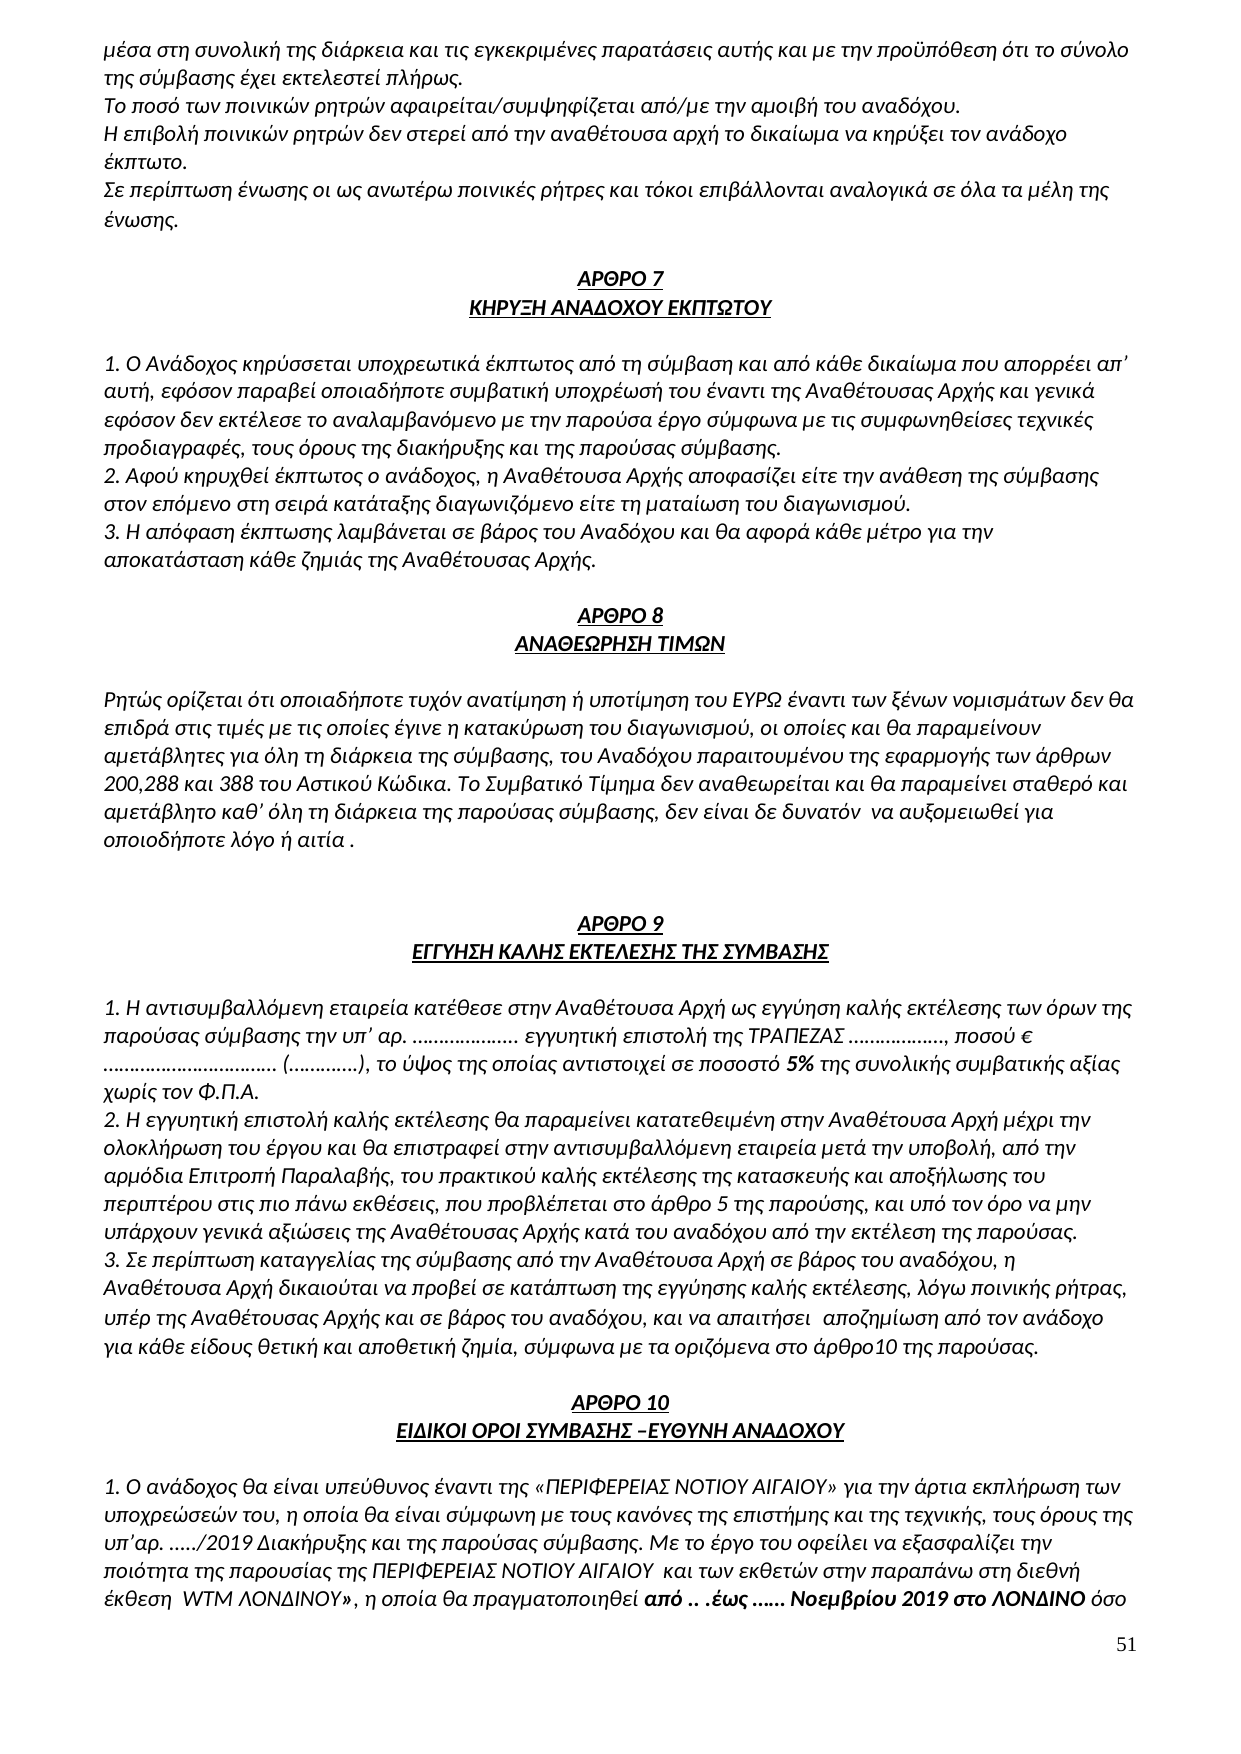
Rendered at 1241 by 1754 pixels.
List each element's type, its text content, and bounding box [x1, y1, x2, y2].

text 2. Η εγγυητική επιστολή καλής εκτέλεσης θα παραμείνει κατατεθειμένη στην Αναθέτουσα Αρχή μέχρι την ολοκλήρωση του έργου και θα επιστραφεί στην αντισυμβαλλόμενη εταιρεία μετά την υποβολή, από την αρμόδια Επιτροπή Παραλαβής, του πρακτικού καλής εκτέλεσης της κατασκευής και αποξήλωσης του περιπτέρου στις πιο πάνω εκθέσεις, που προβλέπεται στο άρθρο 5 της παρούσης, και υπό τον όρο να μην υπάρχουν γενικά αξιώσεις της Αναθέτουσας Αρχής κατά του αναδόχου από την εκτέλεση της παρούσας. [103, 1105, 1137, 1245]
text Σε περίπτωση ένωσης οι ως ανωτέρω ποινικές ρήτρες και τόκοι επιβάλλονται αναλογικά σε όλα τα μέλη της ένωσης. [103, 176, 1137, 234]
text ΕΓΓΥΗΣΗ ΚΑΛΗΣ ΕΚΤΕΛΕΣΗΣ ΤΗΣ ΣΥΜΒΑΣΗΣ [103, 937, 1137, 965]
text 1. Ο Ανάδοχος κηρύσσεται υποχρεωτικά έκπτωτος από τη σύμβαση και από κάθε δικαίωμα που απορρέει απ’ αυτή, εφόσον παραβεί οποιαδήποτε συμβατική υποχρέωσή του έναντι της Αναθέτουσας Αρχής και γενικά εφόσον δεν εκτέλεσε το αναλαμβανόμενο με την παρούσα έργο σύμφωνα με τις συμφωνηθείσες τεχνικές προδιαγραφές, τους όρους της διακήρυξης και της παρούσας σύμβασης. [103, 349, 1137, 461]
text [103, 35, 1137, 91]
text ΑΡΘΡΟ 9 [103, 909, 1137, 937]
text ΑΡΘΡΟ 8 [103, 601, 1137, 629]
text Ρητώς ορίζεται ότι οποιαδήποτε τυχόν ανατίμηση ή υποτίμηση του ΕΥΡΩ έναντι των ξένων νομισμάτων δεν θα επιδρά στις τιμές με τις οποίες έγινε η κατακύρωση του διαγωνισμού, οι οποίες και θα παραμείνουν αμετάβλητες για όλη τη διάρκεια της σύμβασης, του Αναδόχου παραιτουμένου της εφαρμογής των άρθρων 200,288 και 388 του Αστικού Κώδικα. Το Συμβατικό Τίμημα δεν αναθεωρείται και θα παραμείνει σταθερό και αμετάβλητο καθ’ όλη τη διάρκεια της παρούσας σύμβασης, δεν είναι δε δυνατόν να αυξομειωθεί για οποιοδήποτε λόγο ή αιτία . [103, 685, 1137, 853]
text ΕΙΔΙΚΟΙ ΟΡΟΙ ΣΥΜΒΑΣΗΣ –ΕΥΘΥΝΗ ΑΝΑΔΟΧΟΥ [103, 1416, 1137, 1444]
text 3. Σε περίπτωση καταγγελίας της σύμβασης από την Αναθέτουσα Αρχή σε βάρος του αναδόχου, η Αναθέτουσα Αρχή δικαιούται να προβεί σε κατάπτωση της εγγύησης καλής εκτέλεσης, λόγω ποινικής ρήτρας, υπέρ της Αναθέτουσας Αρχής και σε βάρος του αναδόχου, και να απαιτήσει αποζημίωση από τον ανάδοχο για κάθε είδους θετική και αποθετική ζημία, σύμφωνα με τα οριζόμενα στο άρθρο10 της παρούσας. [103, 1245, 1137, 1360]
text Η επιβολή ποινικών ρητρών δεν στερεί από την αναθέτουσα αρχή το δικαίωμα να κηρύξει τον ανάδοχο έκπτωτο. [103, 119, 1137, 176]
text Το ποσό των ποινικών ρητρών αφαιρείται/συμψηφίζεται από/με την αμοιβή του αναδόχου. [103, 91, 1137, 119]
text 1. Η αντισυμβαλλόμενη εταιρεία κατέθεσε στην Αναθέτουσα Αρχή ως εγγύηση καλής εκτέλεσης των όρων της παρούσας σύμβασης την υπ’ αρ. ……………….. εγγυητική επιστολή της ΤΡΑΠΕΖΑΣ ………………, ποσού € …………………………… (………….), το ύψος της οποίας αντιστοιχεί σε ποσοστό 5% της συνολικής συμβατικής αξίας χωρίς τον Φ.Π.Α. [103, 993, 1137, 1105]
text ΑΡΘΡΟ 7 [103, 264, 1137, 293]
text ΑΝΑΘΕΩΡΗΣΗ ΤΙΜΩΝ [103, 629, 1137, 657]
text 2. Αφού κηρυχθεί έκπτωτος ο ανάδοχος, η Αναθέτουσα Αρχής αποφασίζει είτε την ανάθεση της σύμβασης στον επόμενο στη σειρά κατάταξης διαγωνιζόμενο είτε τη ματαίωση του διαγωνισμού. [103, 461, 1137, 517]
text ΚΗΡΥΞΗ ΑΝΑΔΟΧΟΥ ΕΚΠΤΩΤΟΥ [103, 293, 1137, 321]
text ΑΡΘΡΟ 10 [103, 1388, 1137, 1416]
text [103, 1472, 1137, 1612]
text 3. Η απόφαση έκπτωσης λαμβάνεται σε βάρος του Αναδόχου και θα αφορά κάθε μέτρο για την αποκατάσταση κάθε ζημιάς της Αναθέτουσας Αρχής. [103, 517, 1137, 573]
